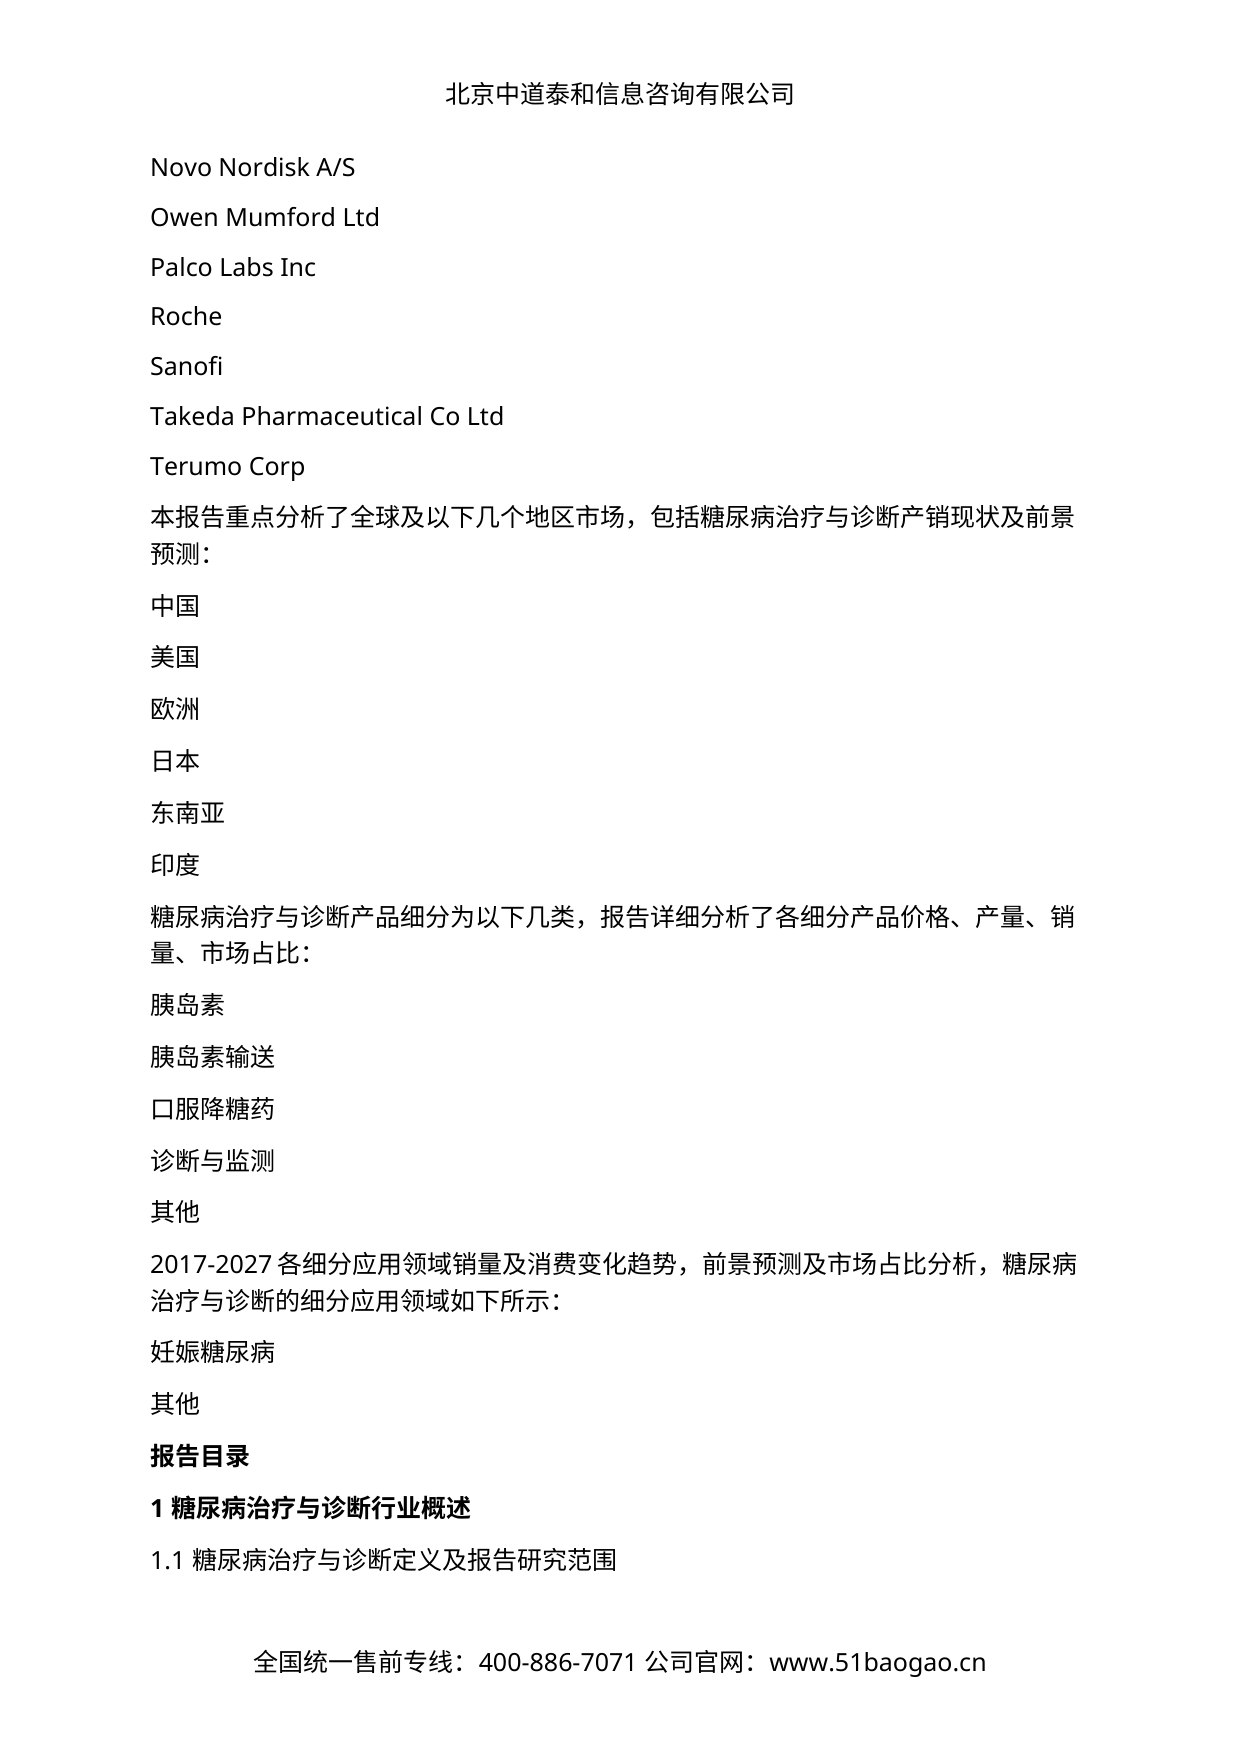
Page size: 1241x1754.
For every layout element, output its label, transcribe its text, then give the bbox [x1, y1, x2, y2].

text 胰岛素 [150, 985, 1090, 1022]
text 东南亚 [150, 793, 1090, 830]
text 1.1 糖尿病治疗与诊断定义及报告研究范围 [150, 1540, 1090, 1577]
text 其他 [150, 1385, 1090, 1421]
text 欧洲 [150, 690, 1090, 726]
text 糖尿病治疗与诊断产品细分为以下几类，报告详细分析了各细分产品价格、产量、销量、市场占比： [150, 897, 1090, 970]
text 胰岛素输送 [150, 1037, 1090, 1073]
text 诊断与监测 [150, 1141, 1090, 1177]
text Novo Nordisk A/S [150, 150, 1090, 184]
text Palco Labs Inc [150, 249, 1090, 283]
text Sanofi [150, 349, 1090, 383]
text 妊娠糖尿病 [150, 1333, 1090, 1369]
text 印度 [150, 845, 1090, 882]
text 中国 [150, 586, 1090, 622]
text 日本 [150, 742, 1090, 778]
text Terumo Corp [150, 448, 1090, 482]
text 美国 [150, 638, 1090, 674]
text 本报告重点分析了全球及以下几个地区市场，包括糖尿病治疗与诊断产销现状及前景预测： [150, 498, 1090, 570]
text Roche [150, 299, 1090, 333]
text 其他 [150, 1193, 1090, 1229]
text 2017-2027各细分应用领域销量及消费变化趋势，前景预测及市场占比分析，糖尿病治疗与诊断的细分应用领域如下所示： [150, 1245, 1090, 1317]
text 报告目录 [150, 1437, 1090, 1473]
text 1 糖尿病治疗与诊断行业概述 [150, 1488, 1090, 1525]
text Takeda Pharmaceutical Co Ltd [150, 398, 1090, 432]
text Owen Mumford Ltd [150, 200, 1090, 234]
text 口服降糖药 [150, 1089, 1090, 1125]
